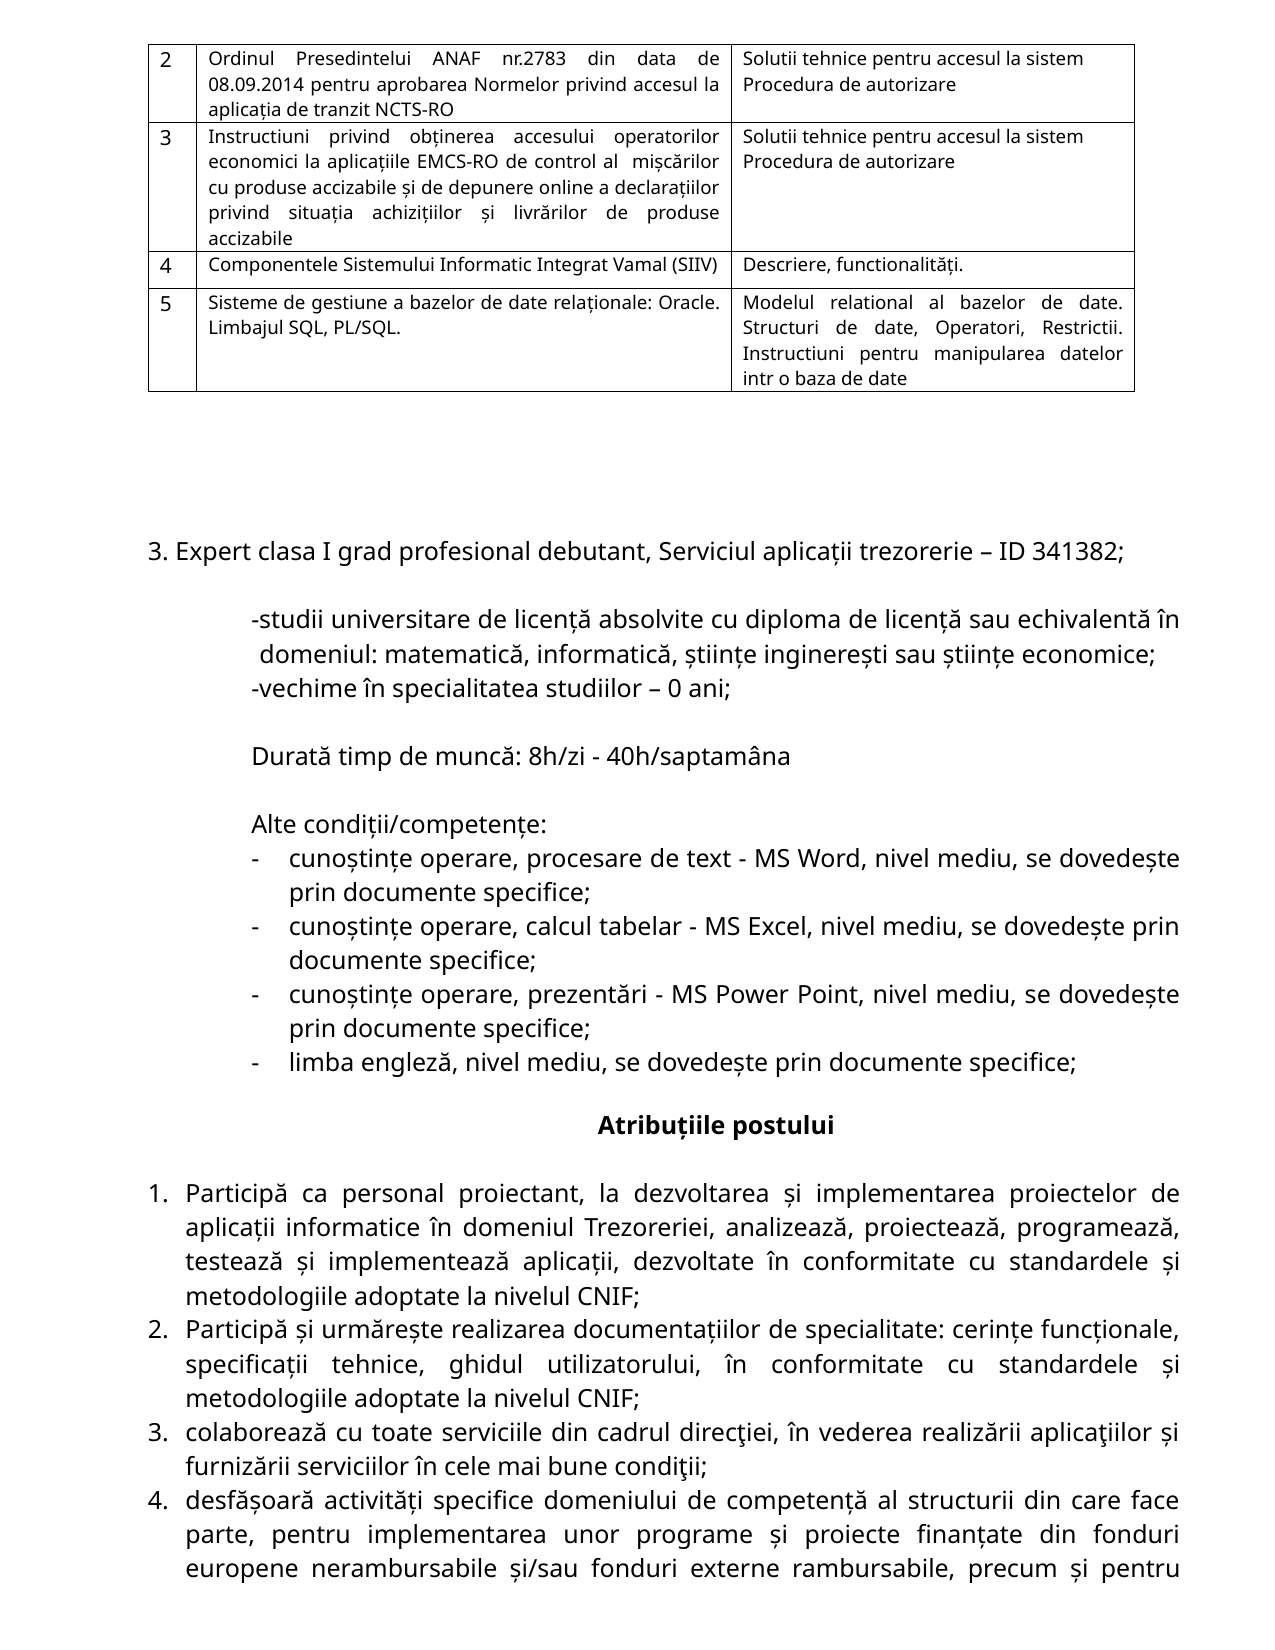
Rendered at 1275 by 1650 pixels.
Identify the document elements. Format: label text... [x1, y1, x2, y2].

list limba engleză, nivel mediu, se dovedește prin documente specifice; [251, 1045, 1181, 1079]
table_cell 2 [149, 45, 196, 122]
table_cell Componentele Sistemului Informatic Integrat Vamal (SIIV) [197, 252, 731, 288]
table_cell Modelul relational al bazelor de date. Structuri de date, Operatori, Restrictii. Instructiuni pentru manipularea datelor intr o baza de date [732, 289, 1134, 391]
table_cell Solutii tehnice pentru accesul la sistem Procedura de autorizare [732, 123, 1134, 251]
table_cell 4 [149, 252, 196, 288]
text Alte condiții/competențe: [251, 807, 1181, 841]
list colaborează cu toate serviciile din cadrul direcţiei, în vederea realizării aplicaţiilor și furnizării serviciilor în cele mai bune condiţii; [148, 1414, 1181, 1482]
text 3. Expert clasa I grad profesional debutant, Serviciul aplicații trezorerie – ID 341382; [148, 534, 1181, 568]
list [148, 1482, 1181, 1585]
table_cell Sisteme de gestiune a bazelor de date relaţionale: Oracle. Limbajul SQL, PL/SQL. [197, 289, 731, 391]
table_cell 3 [149, 123, 196, 251]
text Atribuțiile postului [251, 1108, 1181, 1142]
list Participă și urmărește realizarea documentațiilor de specialitate: cerințe funcționale, specificații tehnice, ghidul utilizatorului, în conformitate cu standardele și metodologiile adoptate la nivelul CNIF; [148, 1312, 1181, 1414]
list cunoştinţe operare, prezentări - MS Power Point, nivel mediu, se dovedește prin documente specifice; [251, 977, 1181, 1045]
text -vechime în specialitatea studiilor – 0 ani; [251, 670, 1181, 704]
text Durată timp de muncă: 8h/zi - 40h/saptamâna [251, 738, 1181, 772]
table_cell Ordinul Presedintelui ANAF nr.2783 din data de 08.09.2014 pentru aprobarea Normelor privind accesul la aplicația de tranzit NCTS-RO [197, 45, 731, 122]
table_cell 5 [149, 289, 196, 391]
table_cell Solutii tehnice pentru accesul la sistem Procedura de autorizare [732, 45, 1134, 122]
list Participă ca personal proiectant, la dezvoltarea și implementarea proiectelor de aplicații informatice în domeniul Trezoreriei, analizează, proiectează, programează, testează și implementează aplicații, dezvoltate în conformitate cu standardele și metodologiile adoptate la nivelul CNIF; [148, 1176, 1181, 1312]
text -studii universitare de licență absolvite cu diploma de licență sau echivalentă în domeniul: matematică, informatică, științe inginerești sau științe economice; [251, 602, 1181, 670]
table_cell Descriere, functionalități. [732, 252, 1134, 288]
table_cell Instructiuni privind obținerea accesului operatorilor economici la aplicațiile EMCS-RO de control al mișcărilor cu produse accizabile și de depunere online a declarațiilor privind situația achizițiilor și livrărilor de produse accizabile [197, 123, 731, 251]
list cunoştinţe operare, calcul tabelar - MS Excel, nivel mediu, se dovedește prin documente specifice; [251, 909, 1181, 977]
list cunoştinţe operare, procesare de text - MS Word, nivel mediu, se dovedește prin documente specifice; [251, 841, 1181, 909]
